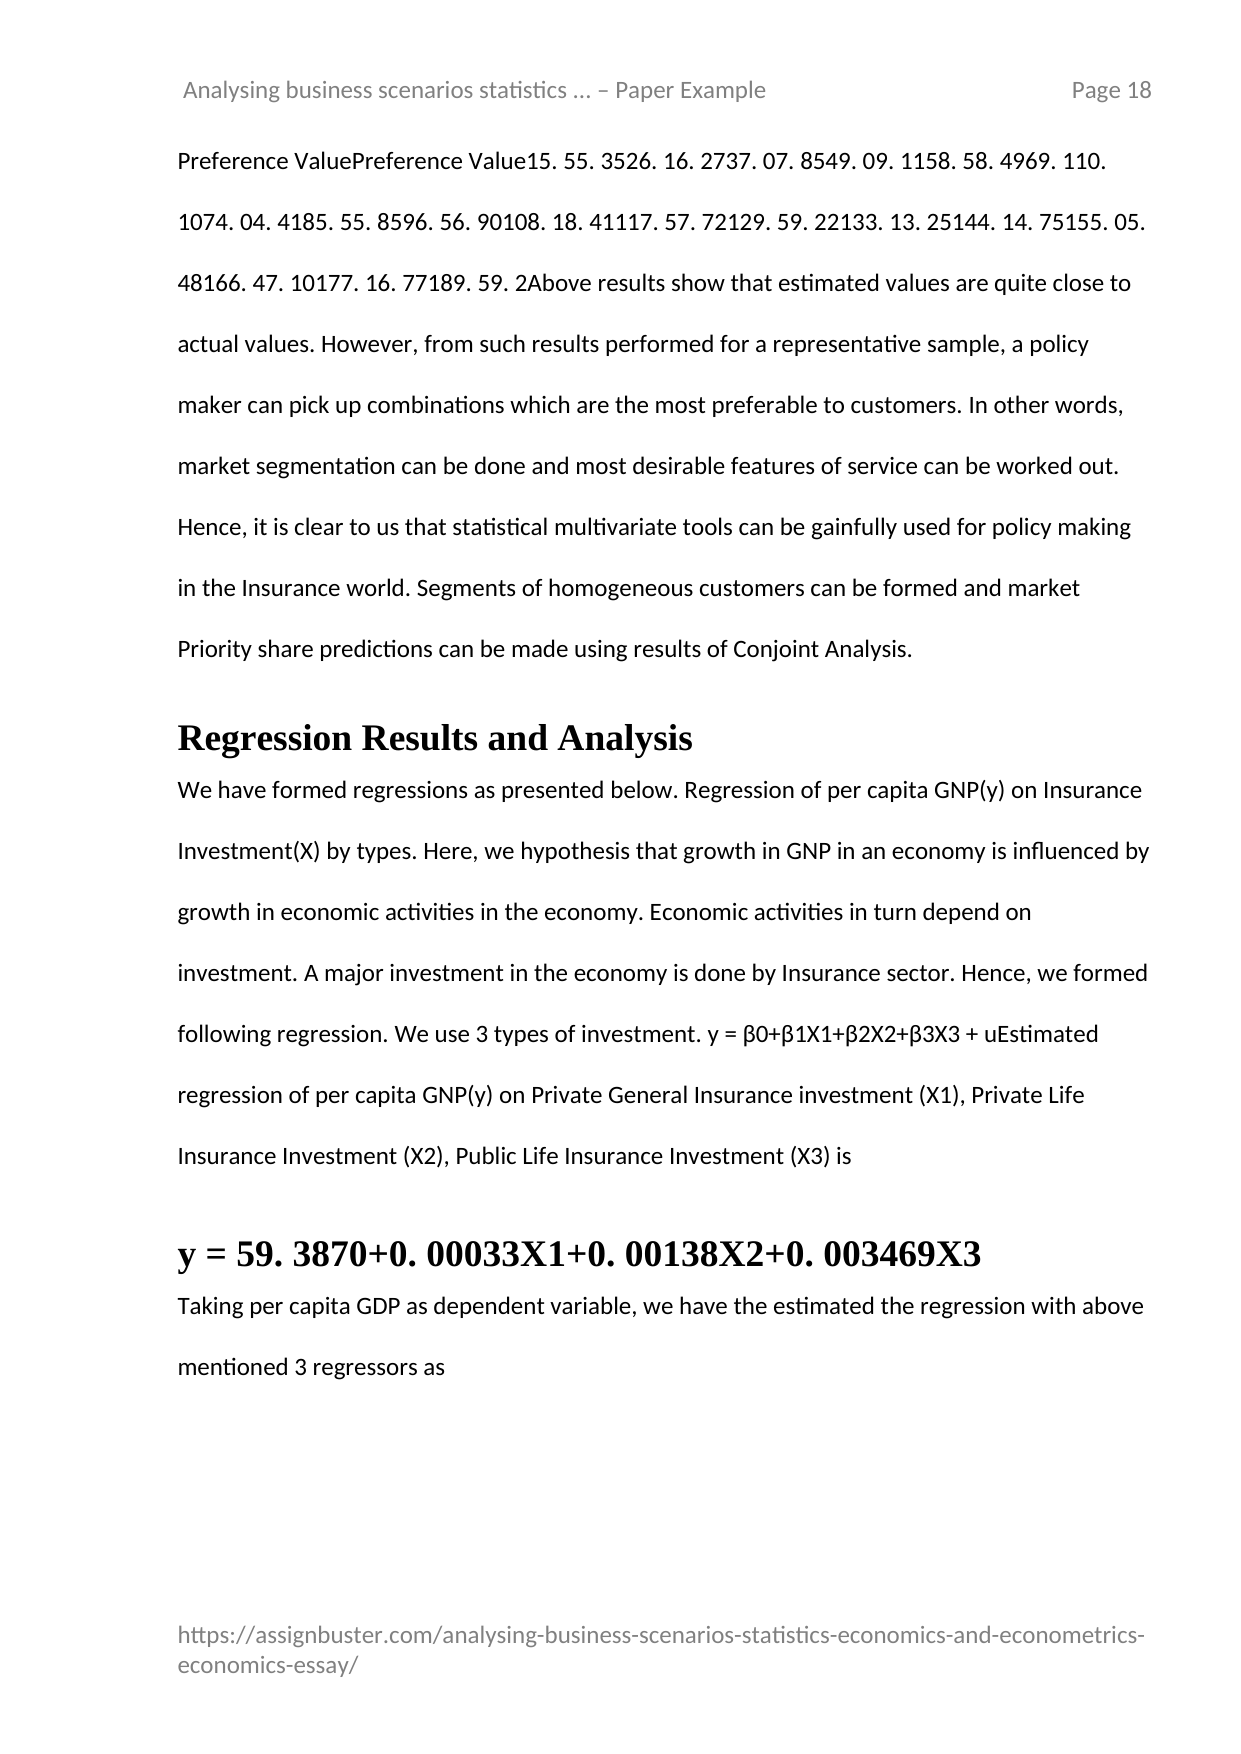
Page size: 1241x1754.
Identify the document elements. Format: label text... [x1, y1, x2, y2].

subtitle Regression Results and Analysis [177, 715, 1152, 758]
text Taking per capita GDP as dependent variable, we have the estimated the regression with above mentioned 3 regressors as [177, 1290, 1152, 1382]
text Preference ValuePreference Value15. 55. 3526. 16. 2737. 07. 8549. 09. 1158. 58. 4969. 110. 1074. 04. 4185. 55. 8596. 56. 90108. 18. 41117. 57. 72129. 59. 22133. 13. 25144. 14. 75155. 05. 48166. 47. 10177. 16. 77189. 59. 2Above results show that estimated values are quite close to actual values. However, from such results performed for a representative sample, a policy maker can pick up combinations which are the most preferable to customers. In other words, market segmentation can be done and most desirable features of service can be worked out. Hence, it is clear to us that statistical multivariate tools can be gainfully used for policy making in the Insurance world. Segments of homogeneous customers can be formed and market Priority share predictions can be made using results of Conjoint Analysis. [177, 145, 1152, 664]
text We have formed regressions as presented below. Regression of per capita GNP(y) on Insurance Investment(X) by types. Here, we hypothesis that growth in GNP in an economy is influenced by growth in economic activities in the economy. Economic activities in turn depend on investment. A major investment in the economy is done by Insurance sector. Hence, we formed following regression. We use 3 types of investment. y = β0+β1X1+β2X2+β3X3 + uEstimated regression of per capita GNP(y) on Private General Insurance investment (X1), Private Life Insurance Investment (X2), Public Life Insurance Investment (X3) is [177, 774, 1152, 1171]
subtitle y = 59. 3870+0. 00033X1+0. 00138X2+0. 003469X3 [177, 1231, 1152, 1274]
